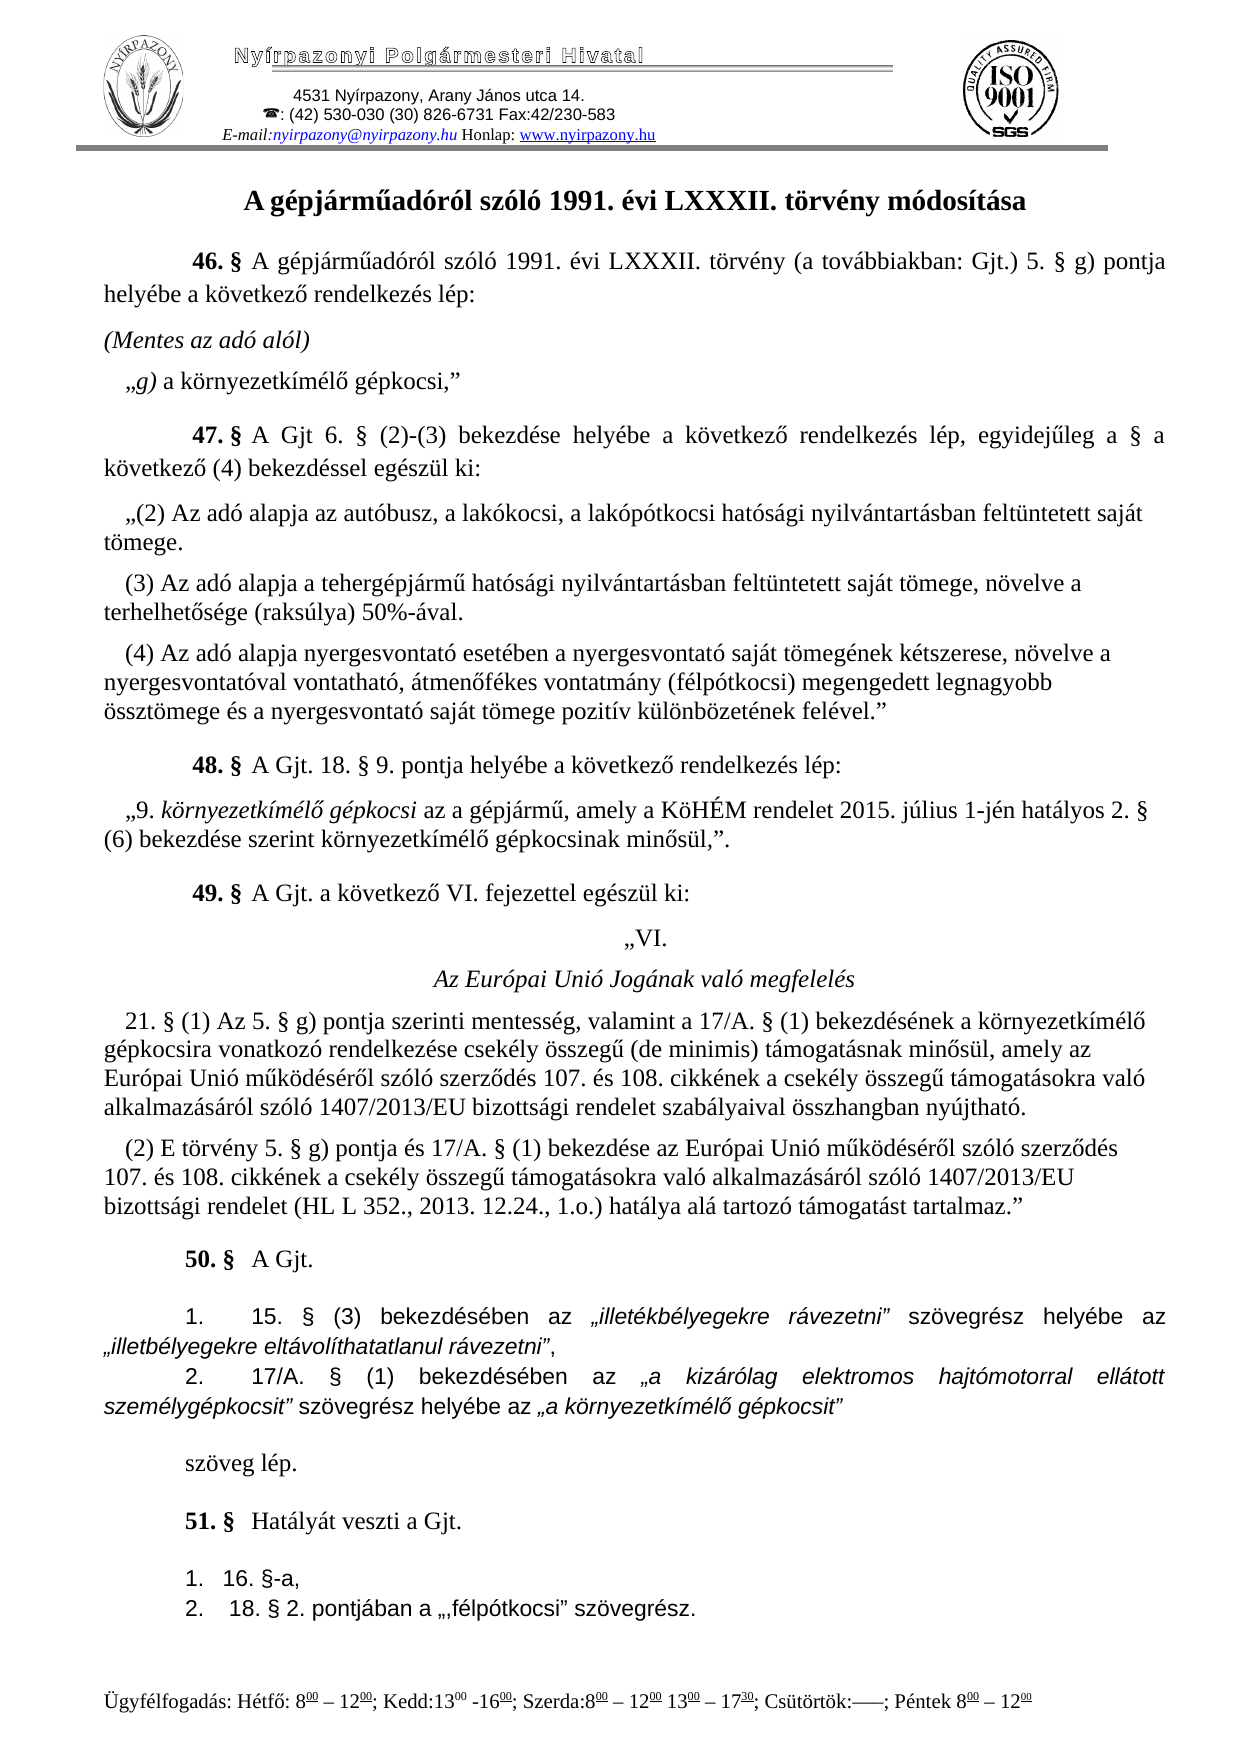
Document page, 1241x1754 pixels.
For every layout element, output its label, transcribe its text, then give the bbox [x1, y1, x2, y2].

list A Gjt. 18. § 9. pontja helyébe a következő rendelkezés lép: [103, 750, 1167, 778]
text szöveg lép. [185, 1448, 1167, 1477]
list A gépjárműadóról szóló 1991. évi LXXXII. törvény (a továbbiakban: Gjt.) 5. § g) pontja helyébe a következő rendelkezés lép: [103, 246, 1167, 308]
text „VI. [103, 923, 1167, 952]
list Hatályát veszti a Gjt. [103, 1506, 1167, 1535]
picture [962, 37, 1060, 138]
list A Gjt 6. § (2)-(3) bekezdése helyébe a következő rendelkezés lép, egyidejűleg a § a következő (4) bekezdéssel egészül ki: [103, 420, 1167, 482]
text A gépjárműadóról szóló 1991. évi LXXXII. törvény módosítása [103, 183, 1167, 216]
list 16. §-a, [185, 1564, 1167, 1591]
text (2) E törvény 5. § g) pontja és 17/A. § (1) bekezdése az Európai Unió működéséről szóló szerződés 107. és 108. cikkének a csekély összegű támogatásokra való alkalmazásáról szóló 1407/2013/EU bizottsági rendelet (HL L 352., 2013. 12.24., 1.o.) hatálya alá tartozó támogatást tartalmaz.” [103, 1133, 1167, 1219]
list 17/A. § (1) bekezdésében az „a kizárólag elektromos hajtómotorral ellátott személygépkocsit” szövegrész helyébe az „a környezetkímélő gépkocsit” [103, 1363, 1167, 1419]
list 15. § (3) bekezdésében az „illetékbélyegekre rávezetni” szövegrész helyébe az „illetbélyegekre eltávolíthatatlanul rávezetni”, [103, 1303, 1167, 1359]
text Az Európai Unió Jogának való megfelelés [103, 964, 1167, 993]
text (4) Az adó alapja nyergesvontató esetében a nyergesvontató saját tömegének kétszerese, növelve a nyergesvontatóval vontatható, átmenőfékes vontatmány (félpótkocsi) megengedett legnagyobb össztömege és a nyergesvontató saját tömege pozitív különbözetének felével.” [103, 638, 1167, 725]
picture [103, 35, 184, 137]
text (Mentes az adó alól) [103, 325, 1167, 354]
text (3) Az adó alapja a tehergépjármű hatósági nyilvántartásban feltüntetett saját tömege, növelve a terhelhetősége (raksúlya) 50%-ával. [103, 568, 1167, 626]
list A Gjt. a következő VI. fejezettel egészül ki: [103, 878, 1167, 907]
list 18. § 2. pontjában a „,félpótkocsi” szövegrész. [185, 1595, 1167, 1621]
text „(2) Az adó alapja az autóbusz, a lakókocsi, a lakópótkocsi hatósági nyilvántartásban feltüntetett saját tömege. [103, 498, 1167, 556]
list A Gjt. [103, 1244, 1167, 1273]
text „9. környezetkímélő gépkocsi az a gépjármű, amely a KöHÉM rendelet 2015. július 1-jén hatályos 2. § (6) bekezdése szerint környezetkímélő gépkocsinak minősül,”. [103, 795, 1167, 853]
text „g) a környezetkímélő gépkocsi,” [103, 366, 1167, 395]
text 21. § (1) Az 5. § g) pontja szerinti mentesség, valamint a 17/A. § (1) bekezdésének a környezetkímélő gépkocsira vonatkozó rendelkezése csekély összegű (de minimis) támogatásnak minősül, amely az Európai Unió működéséről szóló szerződés 107. és 108. cikkének a csekély összegű támogatásokra való alkalmazásáról szóló 1407/2013/EU bizottsági rendelet szabályaival összhangban nyújtható. [103, 1006, 1167, 1121]
